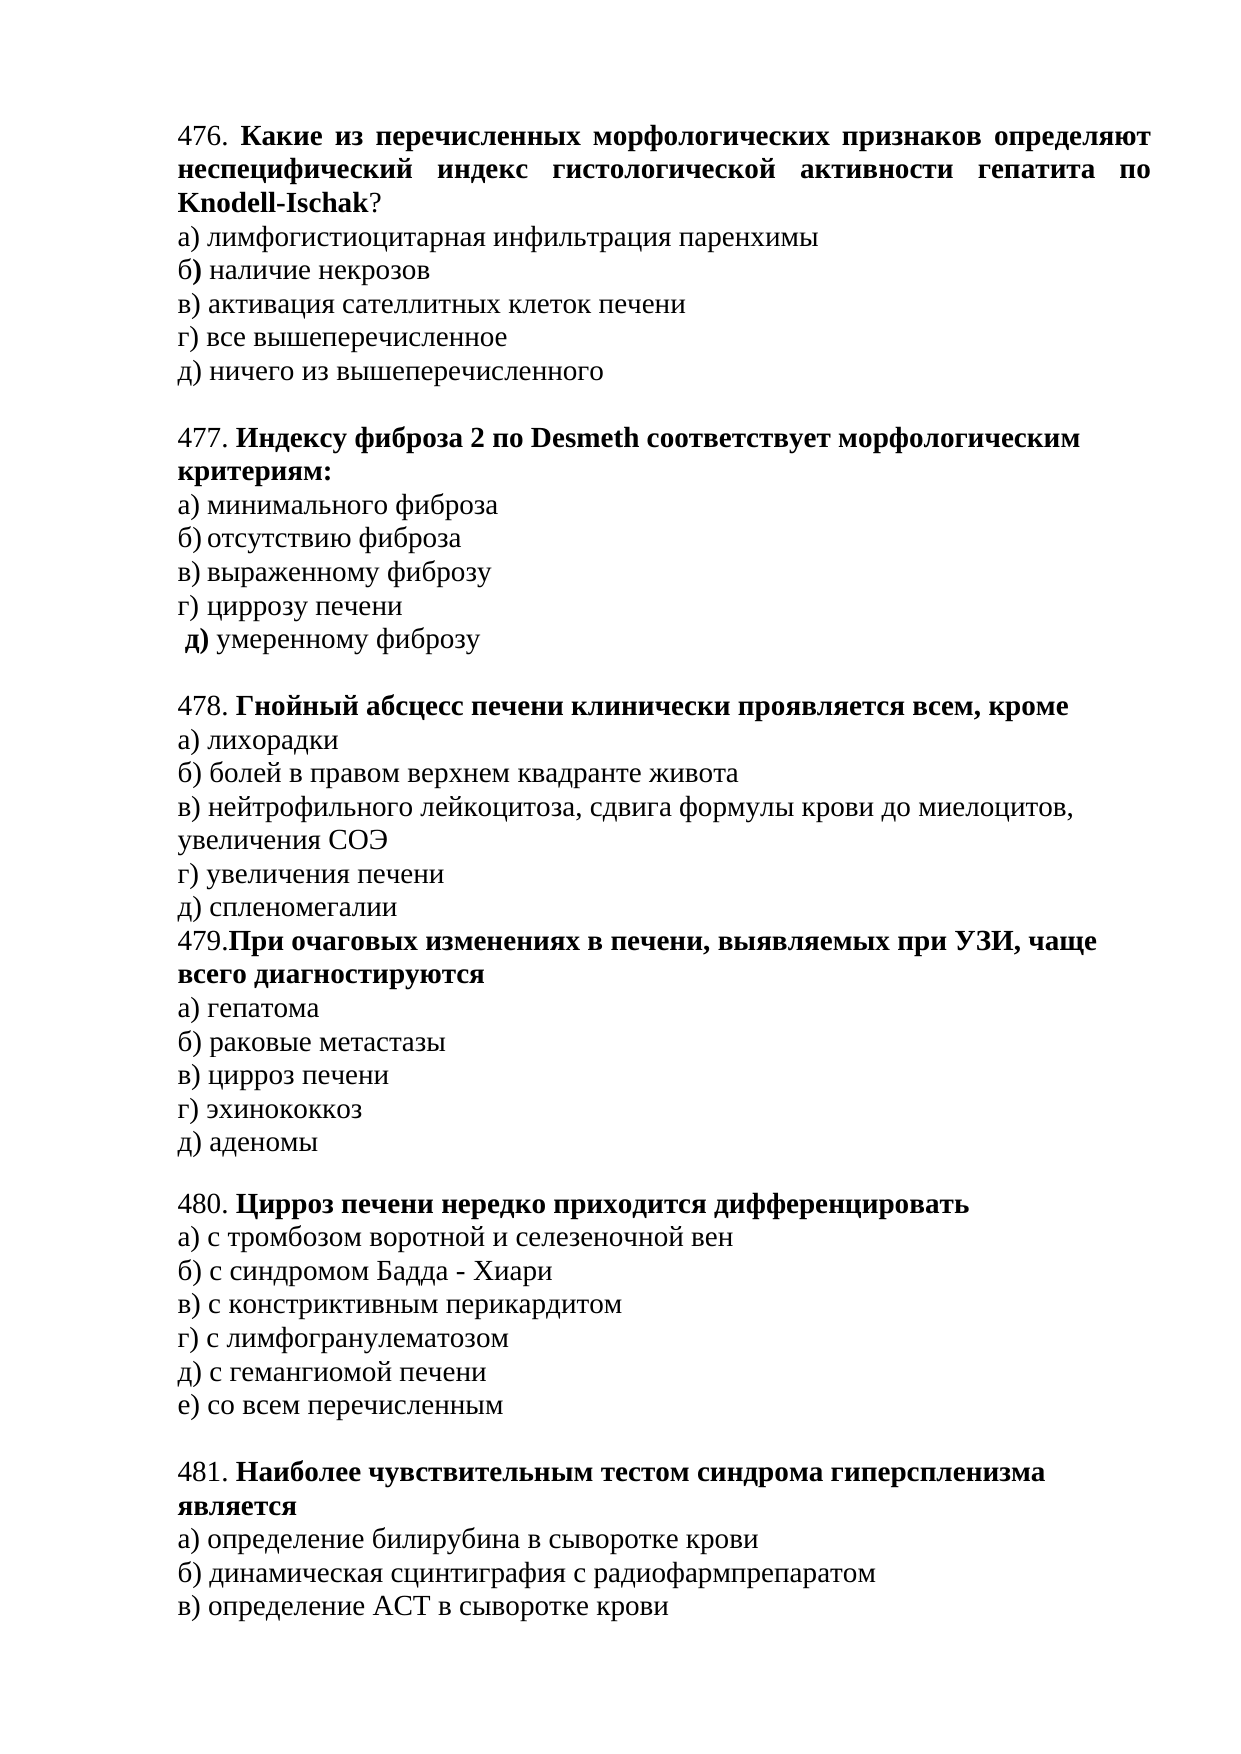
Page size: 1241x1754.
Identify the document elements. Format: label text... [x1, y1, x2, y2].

text 476. Какие из перечисленных морфологических признаков определяют неспецифический индекс гистологической активности гепатита по Knodell-Ischak? [177, 118, 1152, 219]
list минимального фиброза [177, 487, 1152, 521]
text в) активация сателлитных клеток печени [177, 286, 1152, 319]
text д) ничего из вышеперечисленного [177, 353, 1152, 386]
text б) наличие некрозов [177, 252, 1152, 286]
list отсутствию фиброза [177, 521, 1152, 554]
list выраженному фиброзу [177, 554, 1152, 588]
text д) умеренному фиброзу [177, 621, 1152, 655]
list циррозу печени [177, 588, 1152, 621]
text 480. Цирроз печени нередко приходится дифференцировать а) с тромбозом воротной и селезеночной вен б) с синдромом Бадда - Хиари в) с констриктивным перикардитом г) с лимфогранулематозом д) с гемангиомой печени е) со всем перечисленным [177, 1186, 1152, 1421]
text г) все вышеперечисленное [177, 319, 1152, 353]
list 478. Гнойный абсцесс печени клинически проявляется всем, кроме а) лихорадки б) болей в правом верхнем квадранте живота в) нейтрофильного лейкоцитоза, сдвига формулы крови до миелоцитов, увеличения СОЭ г) увеличения печени д) спленомегалии [177, 688, 1152, 923]
text 479.При очаговых изменениях в печени, выявляемых при УЗИ, чаще всего диагностируются а) гепатома б) раковые метастазы в) цирроз печени г) эхинококкоз д) аденомы [177, 923, 1152, 1186]
text 477. Индексу фиброза 2 по Desmeth соответствует морфологическим критериям: [177, 420, 1152, 487]
list лимфогистиоцитарная инфильтрация паренхимы [177, 219, 1152, 252]
